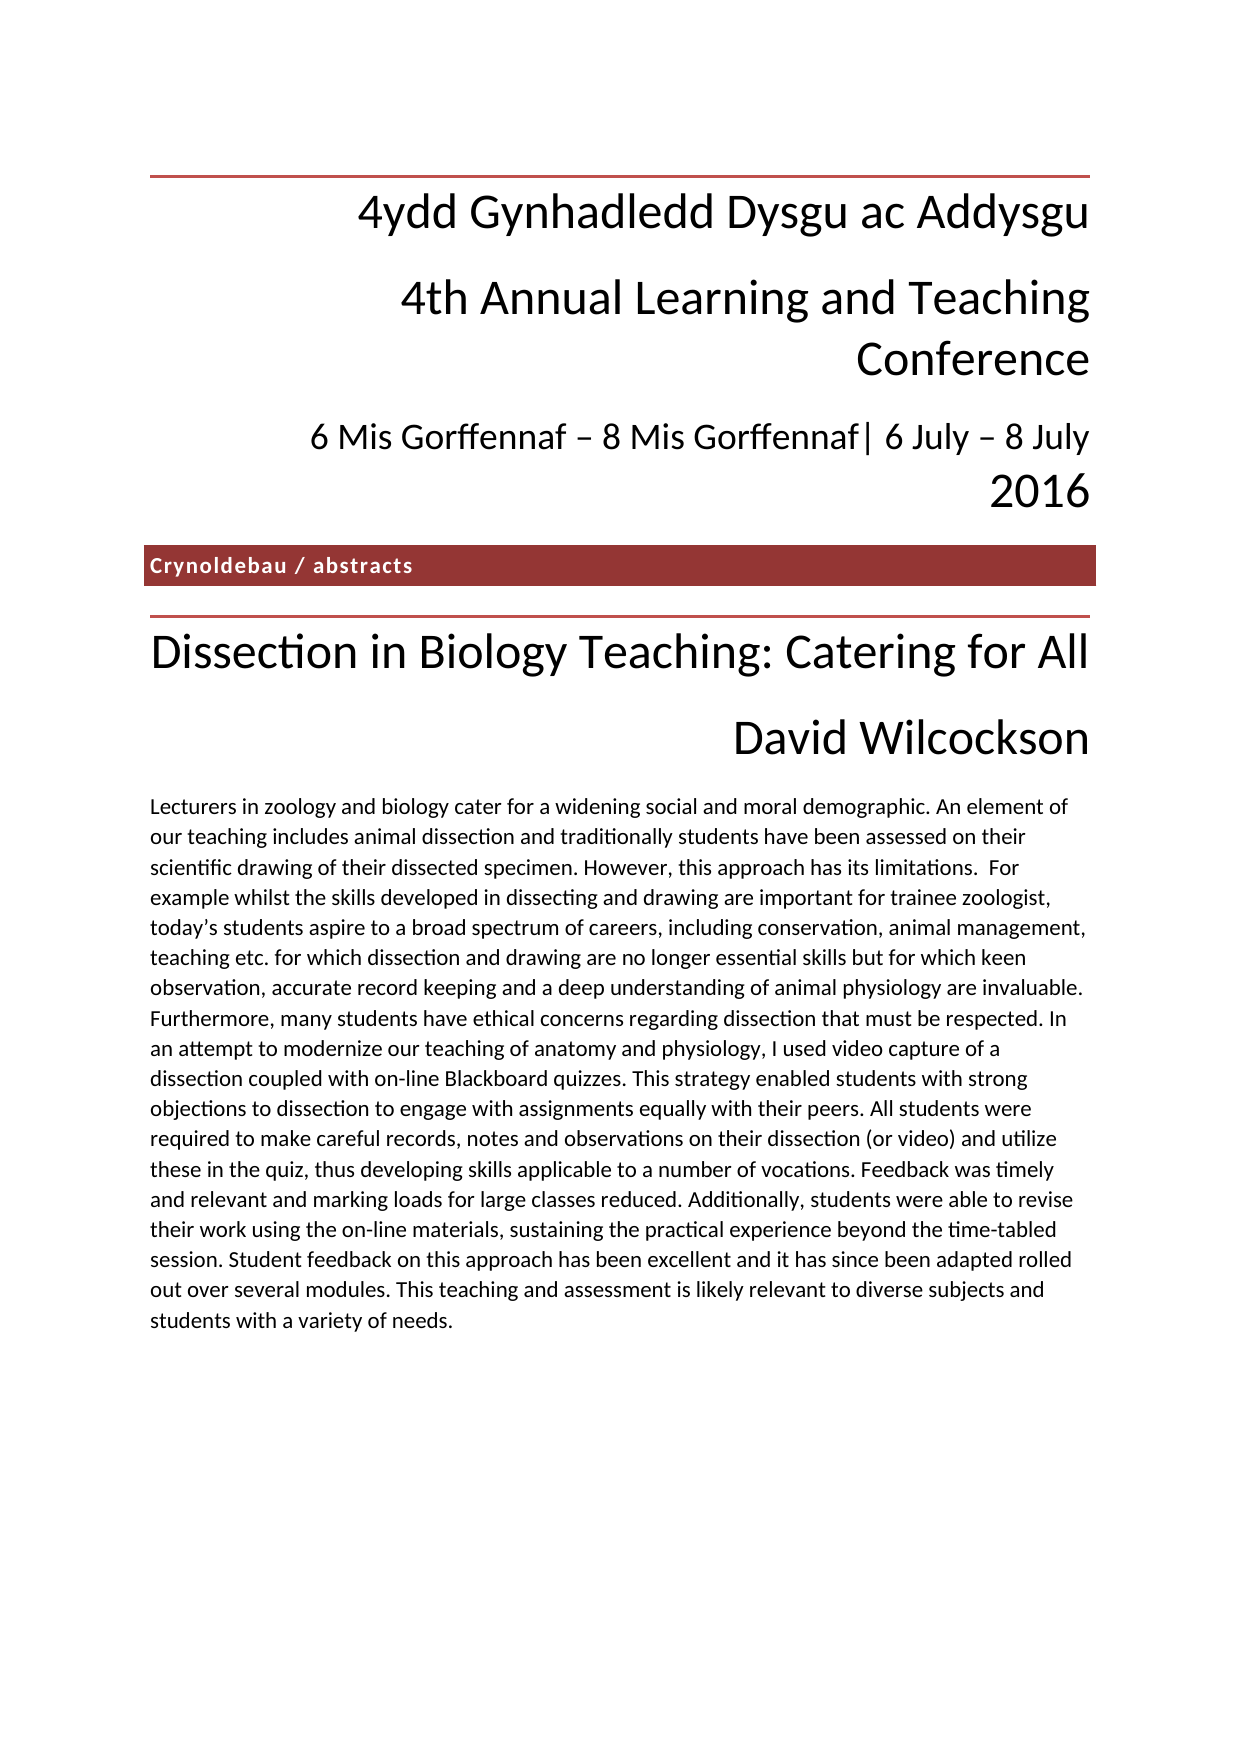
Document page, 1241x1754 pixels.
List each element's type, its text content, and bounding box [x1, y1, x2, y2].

title David Wilcockson [150, 701, 1090, 767]
text Lecturers in zoology and biology cater for a widening social and moral demographic. An element of our teaching includes animal dissection and traditionally students have been assessed on their scientific drawing of their dissected specimen. However, this approach has its limitations. For example whilst the skills developed in dissecting and drawing are important for trainee zoologist, today’s students aspire to a broad spectrum of careers, including conservation, animal management, teaching etc. for which dissection and drawing are no longer essential skills but for which keen observation, accurate record keeping and a deep understanding of animal physiology are invaluable. Furthermore, many students have ethical concerns regarding dissection that must be respected. In an attempt to modernize our teaching of anatomy and physiology, I used video capture of a dissection coupled with on-line Blackboard quizzes. This strategy enabled students with strong objections to dissection to engage with assignments equally with their peers. All students were required to make careful records, notes and observations on their dissection (or video) and utilize these in the quiz, thus developing skills applicable to a number of vocations. Feedback was timely and relevant and marking loads for large classes reduced. Additionally, students were able to revise their work using the on-line materials, sustaining the practical experience beyond the time-tabled session. Student feedback on this approach has been excellent and it has since been adapted rolled out over several modules. This teaching and assessment is likely relevant to diverse subjects and students with a variety of needs. [150, 792, 1090, 1334]
title 4th Annual Learning and Teaching Conference [150, 261, 1090, 388]
title 4ydd Gynhadledd Dysgu ac Addysgu [150, 178, 1090, 241]
title Dissection in Biology Teaching: Catering for All [150, 618, 1090, 681]
subtitle Crynoldebau / abstracts [150, 551, 1090, 579]
title 6 Mis Gorffennaf – 8 Mis Gorffennaf| 6 July – 8 July 2016 [150, 408, 1090, 520]
